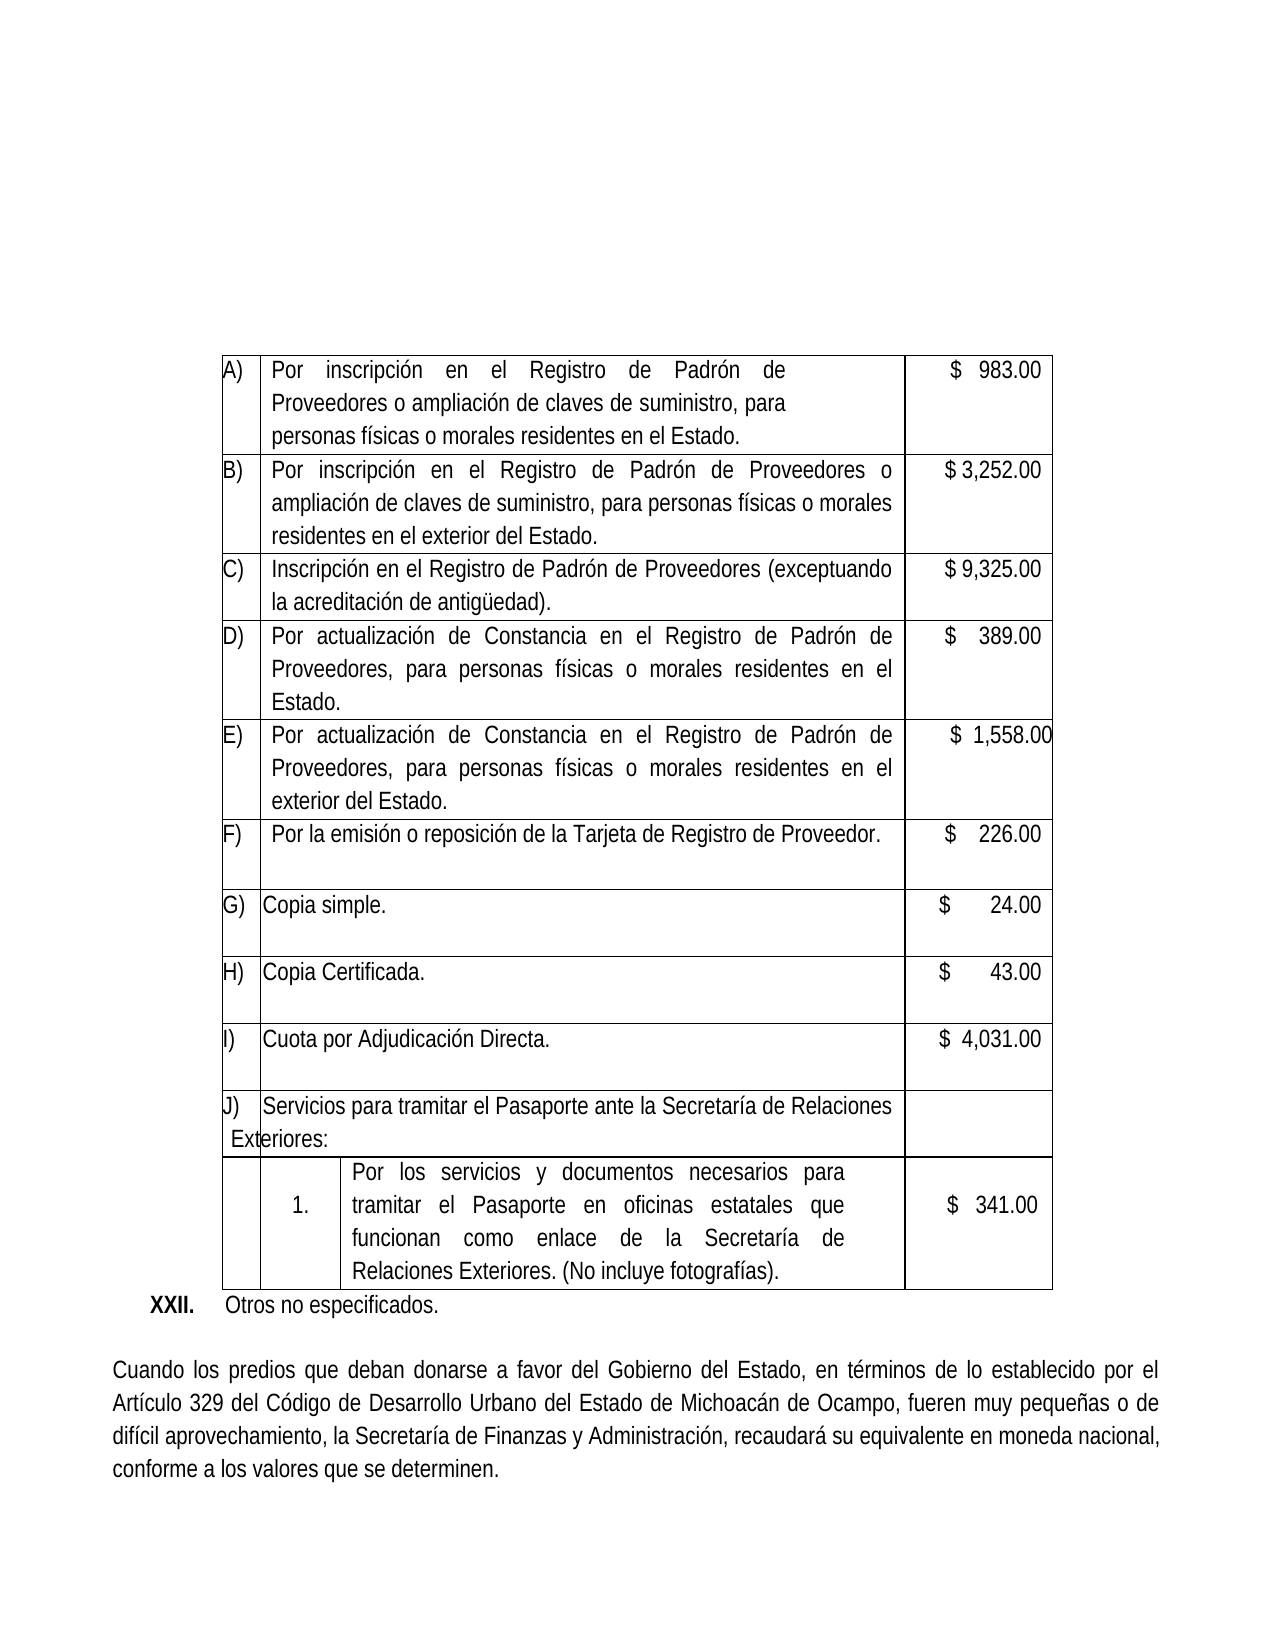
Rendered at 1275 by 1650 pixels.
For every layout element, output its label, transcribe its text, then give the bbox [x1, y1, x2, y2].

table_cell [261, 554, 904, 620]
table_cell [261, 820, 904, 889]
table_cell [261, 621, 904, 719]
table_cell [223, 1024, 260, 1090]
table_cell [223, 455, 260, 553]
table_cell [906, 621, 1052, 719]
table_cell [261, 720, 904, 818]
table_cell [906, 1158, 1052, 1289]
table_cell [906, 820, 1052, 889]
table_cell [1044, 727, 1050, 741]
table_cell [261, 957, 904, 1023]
list Otros no especificados. [150, 1290, 1162, 1318]
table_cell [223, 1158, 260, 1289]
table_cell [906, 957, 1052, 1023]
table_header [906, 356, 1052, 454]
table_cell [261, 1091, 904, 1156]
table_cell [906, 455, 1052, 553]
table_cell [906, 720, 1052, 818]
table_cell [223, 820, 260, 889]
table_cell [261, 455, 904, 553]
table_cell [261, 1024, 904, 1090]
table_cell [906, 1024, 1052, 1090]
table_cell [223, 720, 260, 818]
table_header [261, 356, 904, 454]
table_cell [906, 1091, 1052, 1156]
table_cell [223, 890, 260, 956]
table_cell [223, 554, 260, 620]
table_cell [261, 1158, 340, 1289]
text Cuando los predios que deban donarse a favor del Gobierno del Estado, en términos de lo establecido por el Artículo 329 del Código de Desarrollo Urbano del Estado de Michoacán de Ocampo, fueren muy pequeñas o de difícil aprovechamiento, la Secretaría de Finanzas y Administración, recaudará su equivalente en moneda nacional, conforme a los valores que se determinen. [112, 1356, 1162, 1483]
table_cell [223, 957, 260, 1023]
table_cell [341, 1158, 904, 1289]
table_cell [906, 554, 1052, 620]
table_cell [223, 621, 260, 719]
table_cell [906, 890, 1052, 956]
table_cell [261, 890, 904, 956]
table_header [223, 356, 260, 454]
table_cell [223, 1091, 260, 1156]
